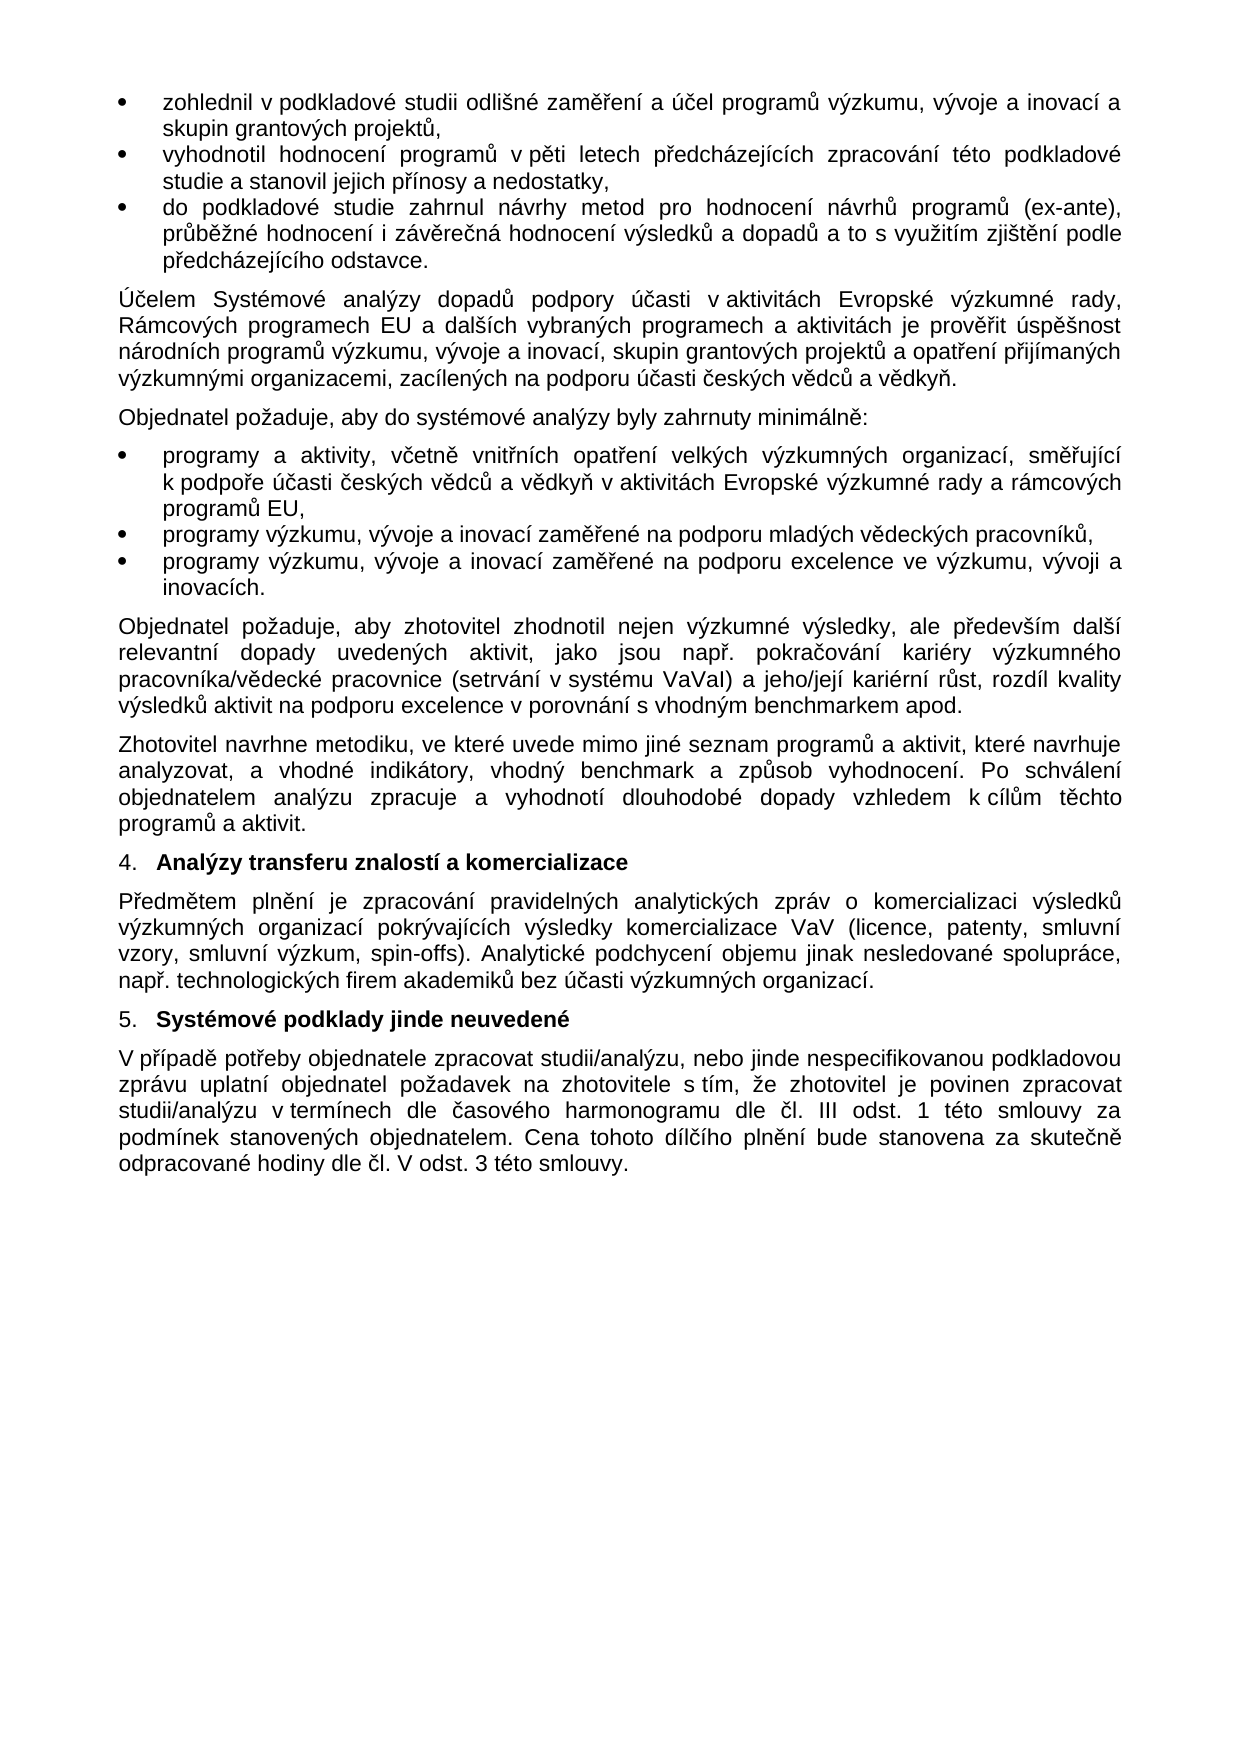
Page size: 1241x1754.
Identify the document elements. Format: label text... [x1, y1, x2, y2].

text V případě potřeby objednatele zpracovat studii/analýzu, nebo jinde nespecifikovanou podkladovou zprávu uplatní objednatel požadavek na zhotovitele s tím, že zhotovitel je povinen zpracovat studii/analýzu v termínech dle časového harmonogramu dle čl. III odst. 1 této smlouvy za podmínek stanovených objednatelem. Cena tohoto dílčího plnění bude stanovena za skutečně odpracované hodiny dle čl. V odst. 3 této smlouvy. [118, 1044, 1122, 1176]
text Zhotovitel navrhne metodiku, ve které uvede mimo jiné seznam programů a aktivit, které navrhuje analyzovat, a vhodné indikátory, vhodný benchmark a způsob vyhodnocení. Po schválení objednatelem analýzu zpracuje a vyhodnotí dlouhodobé dopady vzhledem k cílům těchto programů a aktivit. [118, 731, 1122, 836]
text Objednatel požaduje, aby zhotovitel zhodnotil nejen výzkumné výsledky, ale především další relevantní dopady uvedených aktivit, jako jsou např. pokračování kariéry výzkumného pracovníka/vědecké pracovnice (setrvání v systému VaVaI) a jeho/její kariérní růst, rozdíl kvality výsledků aktivit na podporu excelence v porovnání s vhodným benchmarkem apod. [118, 613, 1122, 718]
list Systémové podklady jinde neuvedené [118, 1006, 1122, 1032]
list do podkladové studie zahrnul návrhy metod pro hodnocení návrhů programů (ex-ante), průběžné hodnocení i závěrečná hodnocení výsledků a dopadů a to s využitím zjištění podle předcházejícího odstavce. [118, 194, 1122, 273]
list vyhodnotil hodnocení programů v pěti letech předcházejících zpracování této podkladové studie a stanovil jejich přínosy a nedostatky, [118, 141, 1122, 194]
list Analýzy transferu znalostí a komercializace [118, 849, 1122, 875]
text Objednatel požaduje, aby do systémové analýzy byly zahrnuty minimálně: [118, 403, 1122, 430]
text Účelem Systémové analýzy dopadů podpory účasti v aktivitách Evropské výzkumné rady, Rámcových programech EU a dalších vybraných programech a aktivitách je prověřit úspěšnost národních programů výzkumu, vývoje a inovací, skupin grantových projektů a opatření přijímaných výzkumnými organizacemi, zacílených na podporu účasti českých vědců a vědkyň. [118, 286, 1122, 391]
list programy výzkumu, vývoje a inovací zaměřené na podporu mladých vědeckých pracovníků, [118, 521, 1122, 548]
list zohlednil v podkladové studii odlišné zaměření a účel programů výzkumu, vývoje a inovací a skupin grantových projektů, [118, 89, 1122, 141]
list programy výzkumu, vývoje a inovací zaměřené na podporu excelence ve výzkumu, vývoji a inovacích. [118, 548, 1122, 601]
list programy a aktivity, včetně vnitřních opatření velkých výzkumných organizací, směřující k podpoře účasti českých vědců a vědkyň v aktivitách Evropské výzkumné rady a rámcových programů EU, [118, 442, 1122, 521]
text Předmětem plnění je zpracování pravidelných analytických zpráv o komercializaci výsledků výzkumných organizací pokrývajících výsledky komercializace VaV (licence, patenty, smluvní vzory, smluvní výzkum, spin-offs). Analytické podchycení objemu jinak nesledované spolupráce, např. technologických firem akademiků bez účasti výzkumných organizací. [118, 888, 1122, 993]
